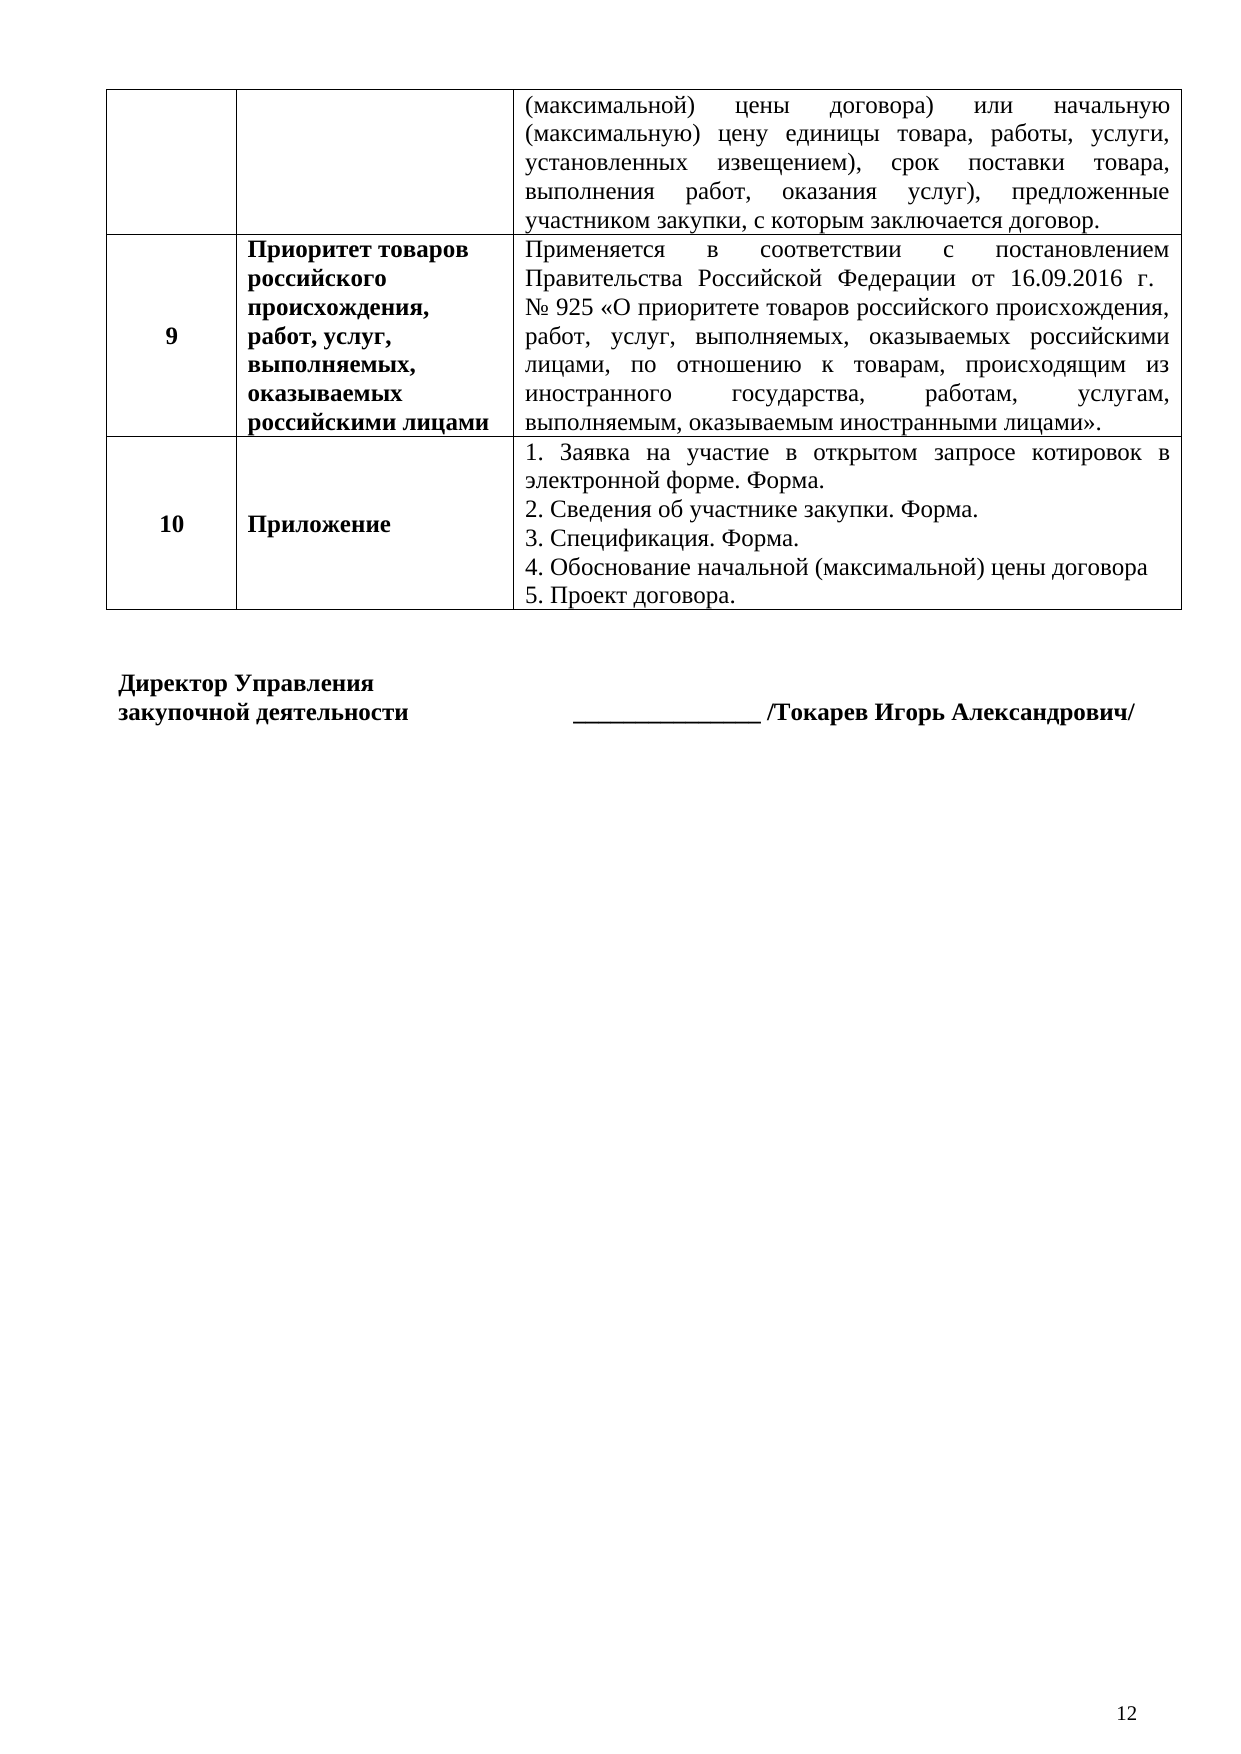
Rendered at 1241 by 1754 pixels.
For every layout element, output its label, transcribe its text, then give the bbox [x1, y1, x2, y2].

table_cell 10 [107, 437, 236, 609]
table_cell Приложение [237, 437, 513, 609]
table_cell 8 [107, 90, 236, 233]
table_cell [514, 90, 1181, 233]
table_cell 9 [107, 235, 236, 436]
table_cell Приоритет товаров российского происхождения, работ, услуг, выполняемых, оказываемых российскими лицами [237, 235, 513, 436]
table_cell Применяется в соответствии с постановлением Правительства Российской Федерации от 16.09.2016 г. № 925 «О приоритете товаров российского происхождения, работ, услуг, выполняемых, оказываемых российскими лицами, по отношению к товарам, происходящим из иностранного государства, работам, услугам, выполняемым, оказываемым иностранными лицами». [514, 235, 1181, 436]
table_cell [237, 90, 513, 233]
text Директор Управления закупочной деятельности _______________ /Токарев Игорь Александрович/ [118, 668, 1137, 725]
table_cell 1. Заявка на участие в открытом запросе котировок в электронной форме. Форма. 2. Сведения об участнике закупки. Форма. 3. Спецификация. Форма. 4. Обоснование начальной (максимальной) цены договора 5. Проект договора. [514, 437, 1181, 609]
